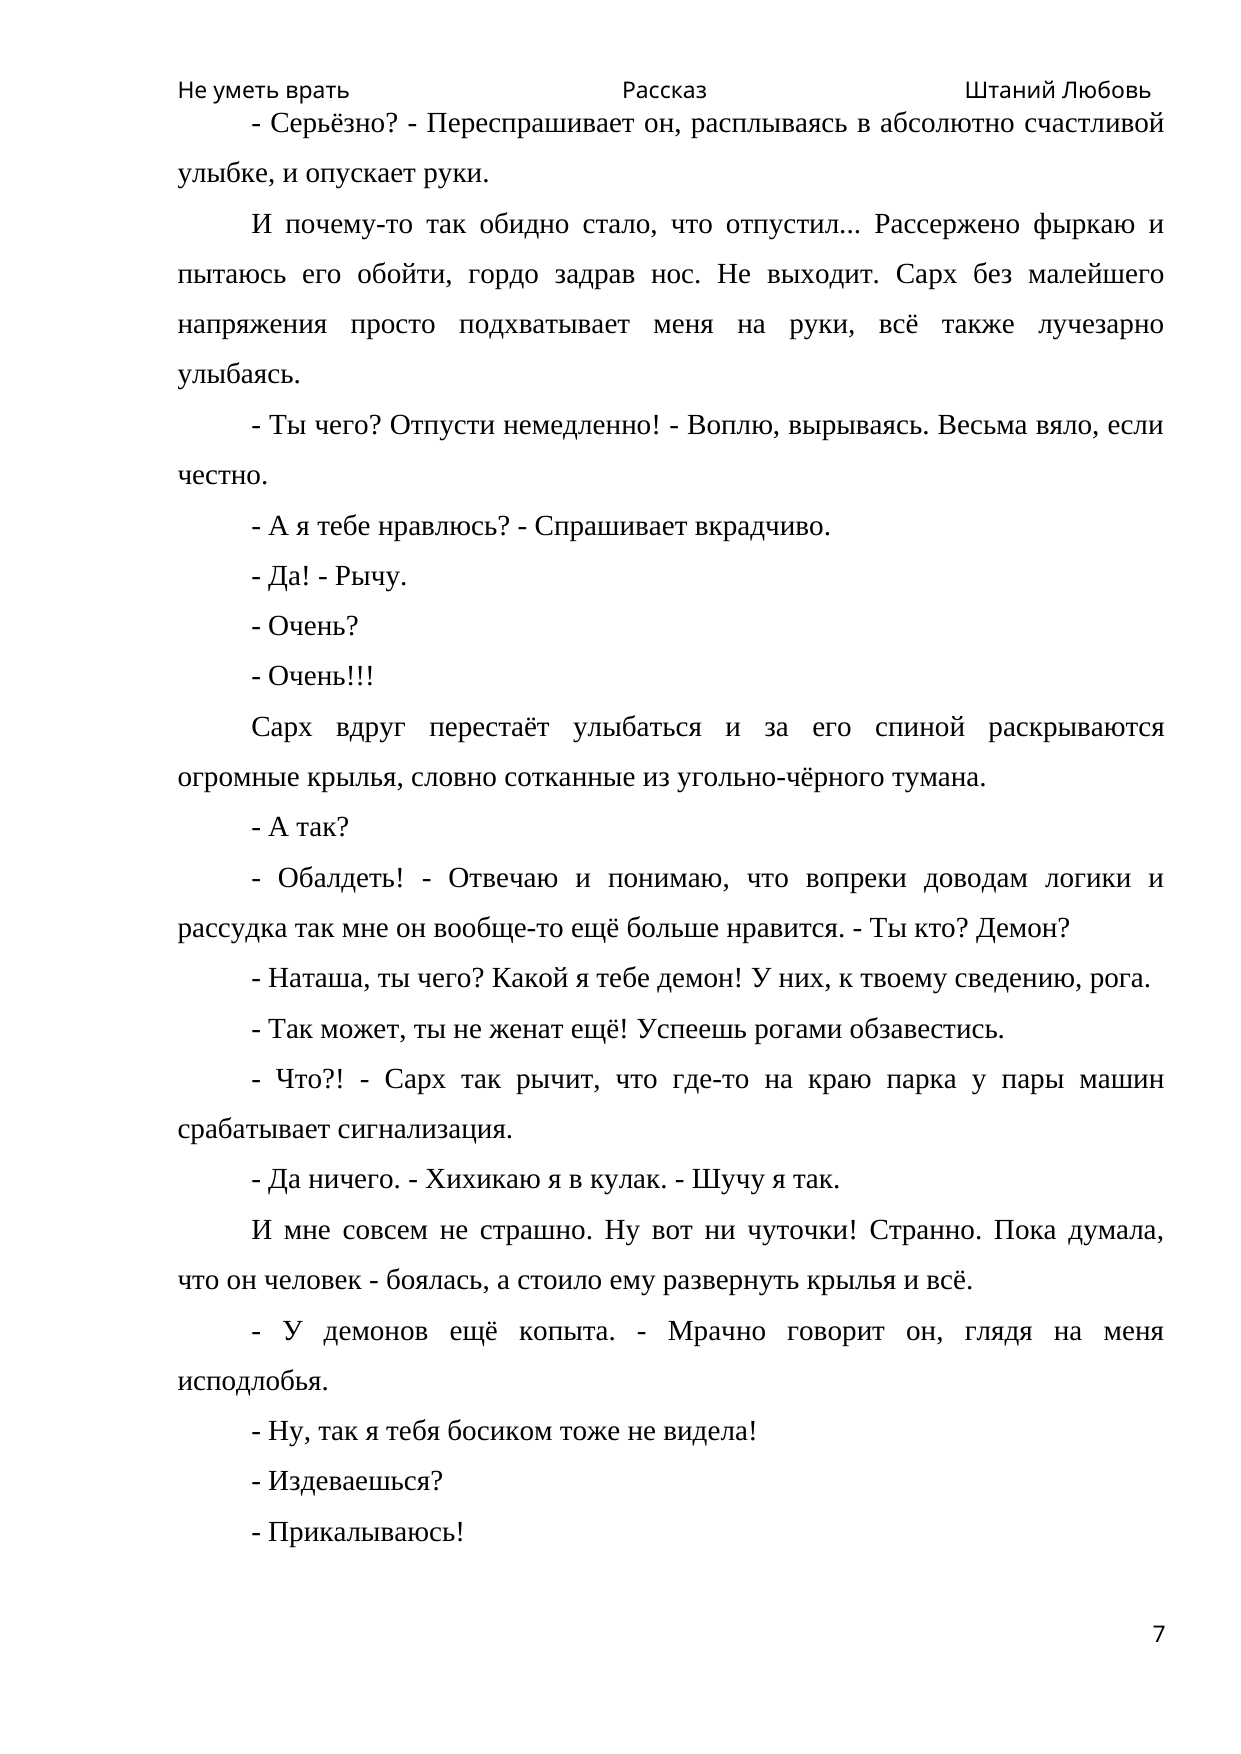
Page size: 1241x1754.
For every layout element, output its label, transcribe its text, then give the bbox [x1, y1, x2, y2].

text - Издеваешься? [177, 1463, 1165, 1497]
text - Наташа, ты чего? Какой я тебе демон! У них, к твоему сведению, рога. [177, 960, 1165, 994]
text - Ты чего? Отпусти немедленно! - Воплю, вырываясь. Весьма вяло, если честно. [177, 407, 1165, 491]
text - Да ничего. - Хихикаю я в кулак. - Шучу я так. [177, 1162, 1165, 1195]
text - Обалдеть! - Отвечаю и понимаю, что вопреки доводам логики и рассудка так мне он вообще-то ещё больше нравится. - Ты кто? Демон? [177, 860, 1165, 944]
text - Прикалываюсь! [177, 1514, 1165, 1547]
text - Очень!!! [177, 658, 1165, 692]
text - А я тебе нравлюсь? - Спрашивает вкрадчиво. [177, 508, 1165, 541]
text - Да! - Рычу. [177, 558, 1165, 591]
text Сарх вдруг перестаёт улыбаться и за его спиной раскрываются огромные крылья, словно сотканные из угольно-чёрного тумана. [177, 709, 1165, 793]
text - Очень? [177, 608, 1165, 642]
text - Серьёзно? - Переспрашивает он, расплываясь в абсолютно счастливой улыбке, и опускает руки. [177, 105, 1165, 189]
text - А так? [177, 809, 1165, 843]
text - Ну, так я тебя босиком тоже не видела! [177, 1413, 1165, 1447]
text И мне совсем не страшно. Ну вот ни чуточки! Странно. Пока думала, что он человек - боялась, а стоило ему развернуть крылья и всё. [177, 1212, 1165, 1296]
text И почему-то так обидно стало, что отпустил... Рассержено фыркаю и пытаюсь его обойти, гордо задрав нос. Не выходит. Сарх без малейшего напряжения просто подхватывает меня на руки, всё также лучезарно улыбаясь. [177, 206, 1165, 390]
text - У демонов ещё копыта. - Мрачно говорит он, глядя на меня исподлобья. [177, 1313, 1165, 1396]
text - Что?! - Сарх так рычит, что где-то на краю парка у пары машин срабатывает сигнализация. [177, 1061, 1165, 1145]
text - Так может, ты не женат ещё! Успеешь рогами обзавестись. [177, 1011, 1165, 1044]
